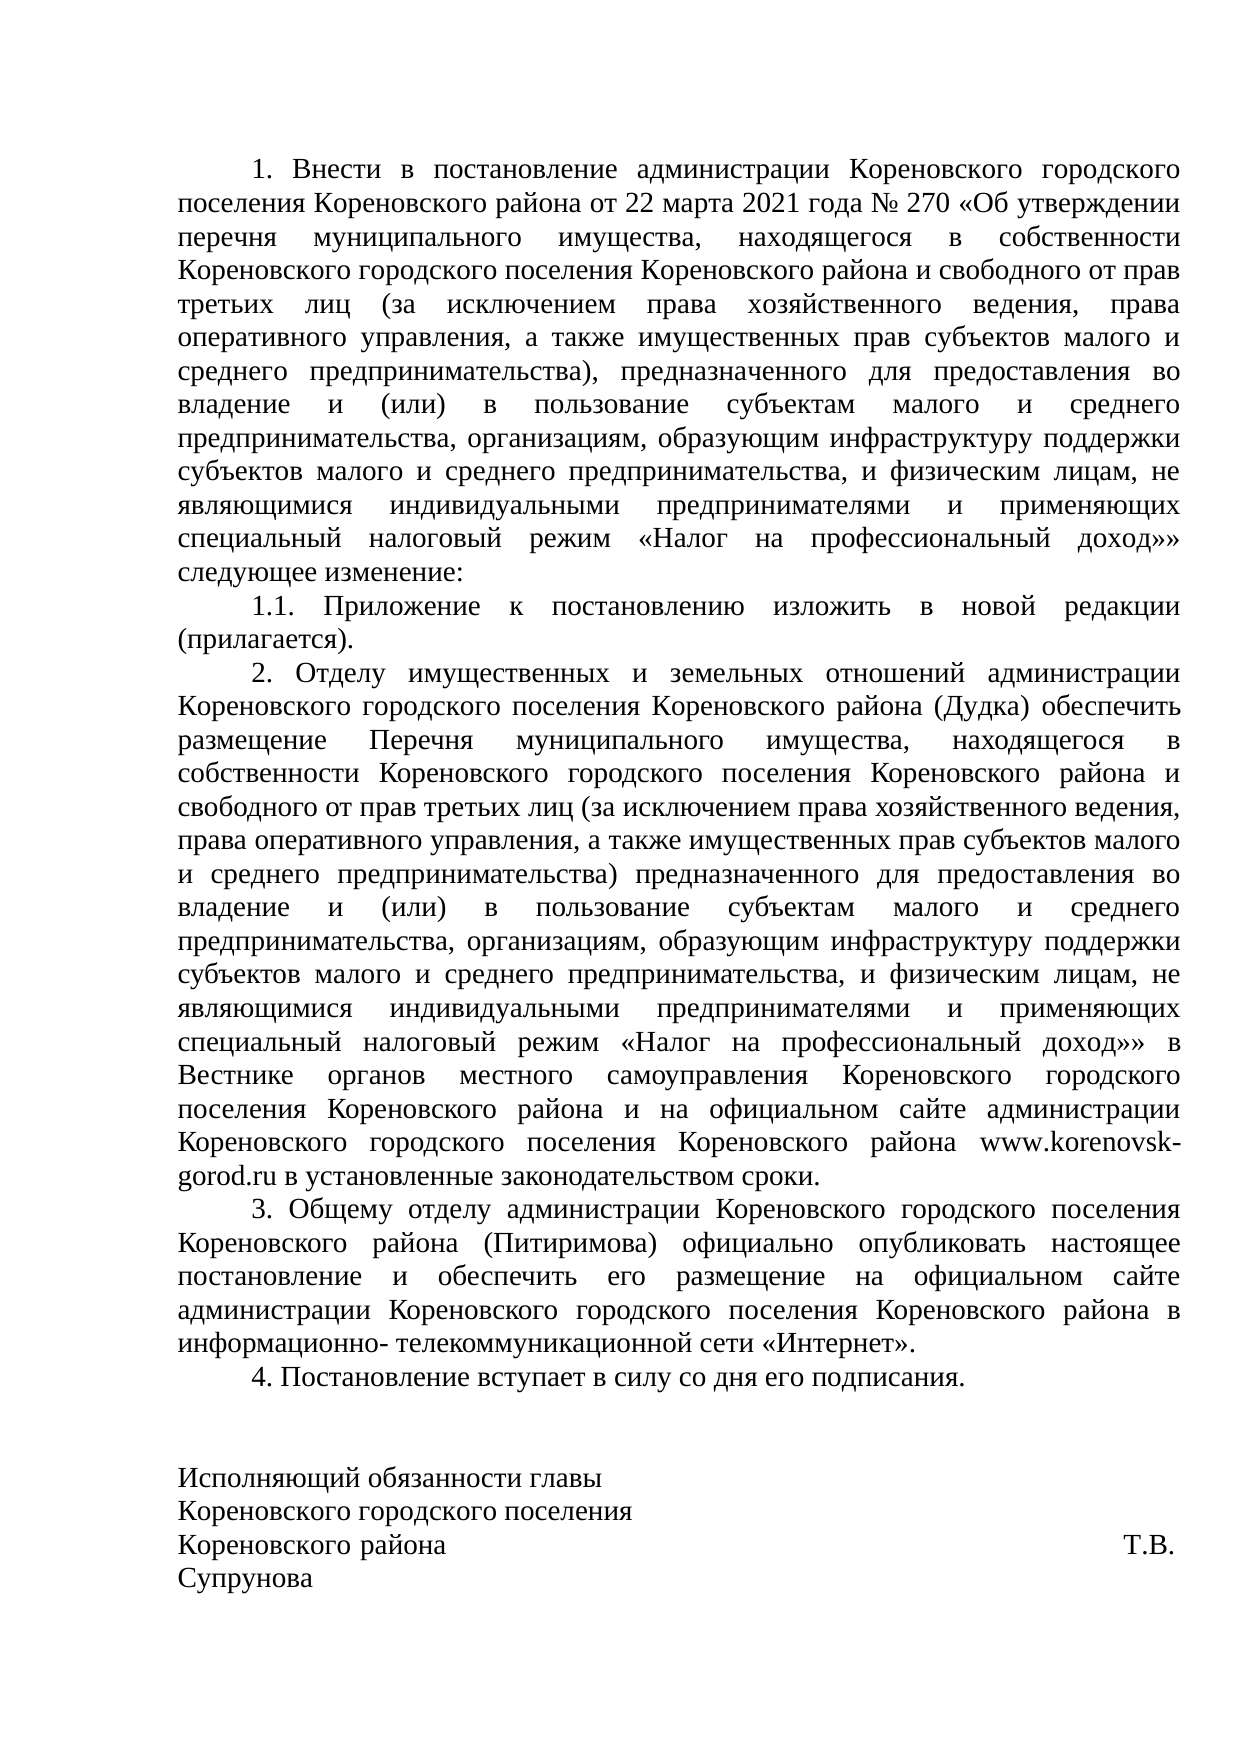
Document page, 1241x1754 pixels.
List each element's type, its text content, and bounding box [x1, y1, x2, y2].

text 4. Постановление вступает в силу со дня его подписания. [177, 1359, 1181, 1393]
text 2. Отделу имущественных и земельных отношений администрации Кореновского городского поселения Кореновского района (Дудка) обеспечить размещение Перечня муниципального имущества, находящегося в собственности Кореновского городского поселения Кореновского района и свободного от прав третьих лиц (за исключением права хозяйственного ведения, права оперативного управления, а также имущественных прав субъектов малого и среднего предпринимательства) предназначенного для предоставления во владение и (или) в пользование субъектам малого и среднего предпринимательства, организациям, образующим инфраструктуру поддержки субъектов малого и среднего предпринимательства, и физическим лицам, не являющимися индивидуальными предпринимателями и применяющих специальный налоговый режим «Налог на профессиональный доход»» в Вестнике органов местного самоуправления Кореновского городского поселения Кореновского района и на официальном сайте администрации Кореновского городского поселения Кореновского района www.korenovsk-gorod.ru в установленные законодательством сроки. [177, 655, 1181, 1191]
text 1. Внести в постановление администрации Кореновского городского поселения Кореновского района от 22 марта 2021 года № 270 «Об утверждении перечня муниципального имущества, находящегося в собственности Кореновского городского поселения Кореновского района и свободного от прав третьих лиц (за исключением права хозяйственного ведения, права оперативного управления, а также имущественных прав субъектов малого и среднего предпринимательства), предназначенного для предоставления во владение и (или) в пользование субъектам малого и среднего предпринимательства, организациям, образующим инфраструктуру поддержки субъектов малого и среднего предпринимательства, и физическим лицам, не являющимися индивидуальными предпринимателями и применяющих специальный налоговый режим «Налог на профессиональный доход»» следующее изменение: [177, 152, 1181, 588]
text Исполняющий обязанности главы [177, 1460, 1181, 1493]
text 3. Общему отделу администрации Кореновского городского поселения Кореновского района (Питиримова) официально опубликовать настоящее постановление и обеспечить его размещение на официальном сайте администрации Кореновского городского поселения Кореновского района в информационно- телекоммуникационной сети «Интернет». [177, 1191, 1181, 1359]
text 1.1. Приложение к постановлению изложить в новой редакции (прилагается). [177, 588, 1181, 655]
text Кореновского района Т.В. Супрунова [177, 1527, 1181, 1594]
text Кореновского городского поселения [177, 1493, 1181, 1527]
